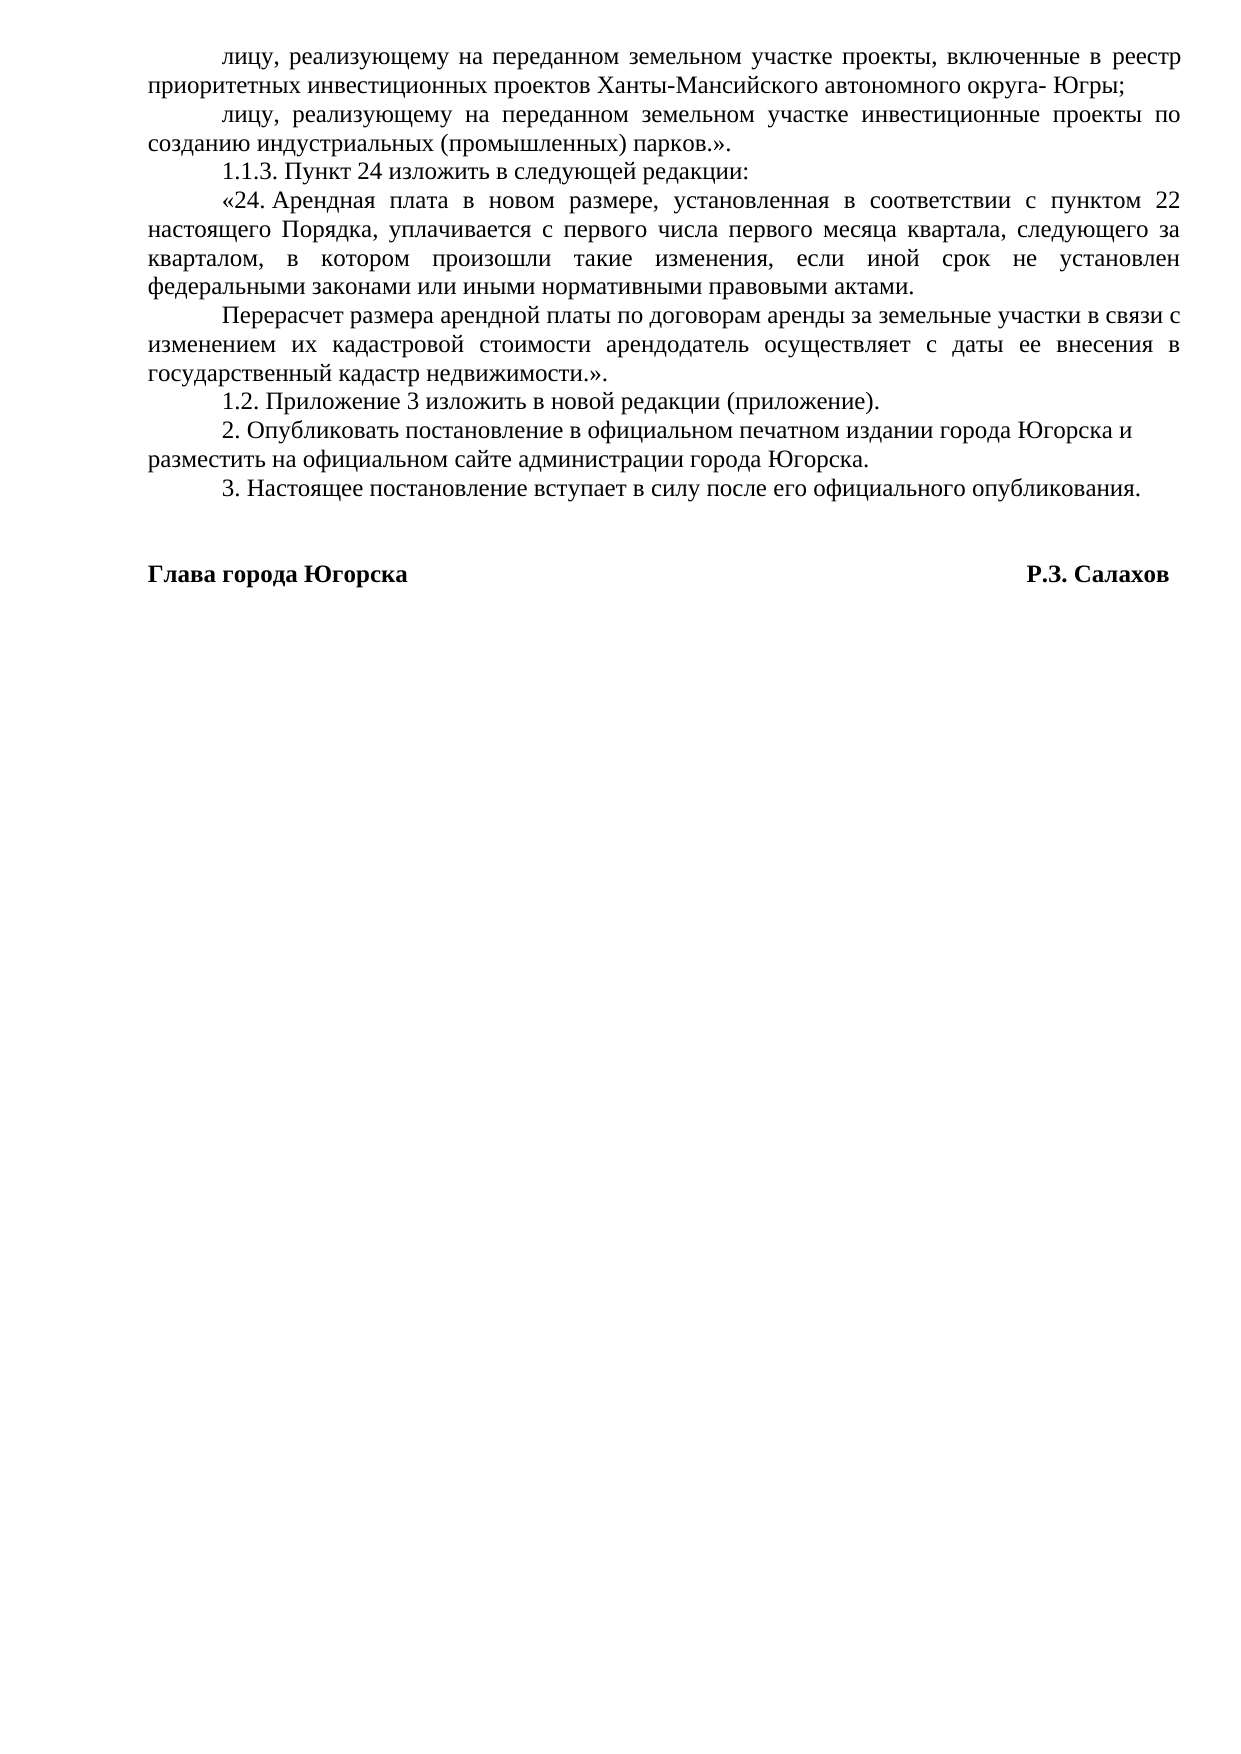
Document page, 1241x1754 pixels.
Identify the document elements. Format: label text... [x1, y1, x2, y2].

text «24. Арендная плата в новом размере, установленная в соответствии с пунктом 22 настоящего Порядка, уплачивается с первого числа первого месяца квартала, следующего за кварталом, в котором произошли такие изменения, если иной срок не установлен федеральными законами или иными нормативными правовыми актами. [148, 185, 1181, 300]
text 1.2. Приложение 3 изложить в новой редакции (приложение). [148, 386, 1181, 415]
text 2. Опубликовать постановление в официальном печатном издании города Югорска и разместить на официальном сайте администрации города Югорска. [148, 415, 1181, 473]
text 1.1.3. Пункт 24 изложить в следующей редакции: [148, 156, 1181, 185]
text Глава города Югорска Р.З. Салахов [148, 559, 1181, 588]
text Перерасчет размера арендной платы по договорам аренды за земельные участки в связи с изменением их кадастровой стоимости арендодатель осуществляет с даты ее внесения в государственный кадастр недвижимости.». [148, 300, 1181, 386]
text лицу, реализующему на переданном земельном участке проекты, включенные в реестр приоритетных инвестиционных проектов Ханты-Мансийского автономного округа- Югры; [148, 41, 1181, 99]
text 3. Настоящее постановление вступает в силу после его официального опубликования. [148, 473, 1181, 501]
text лицу, реализующему на переданном земельном участке инвестиционные проекты по созданию индустриальных (промышленных) парков.». [148, 99, 1181, 156]
